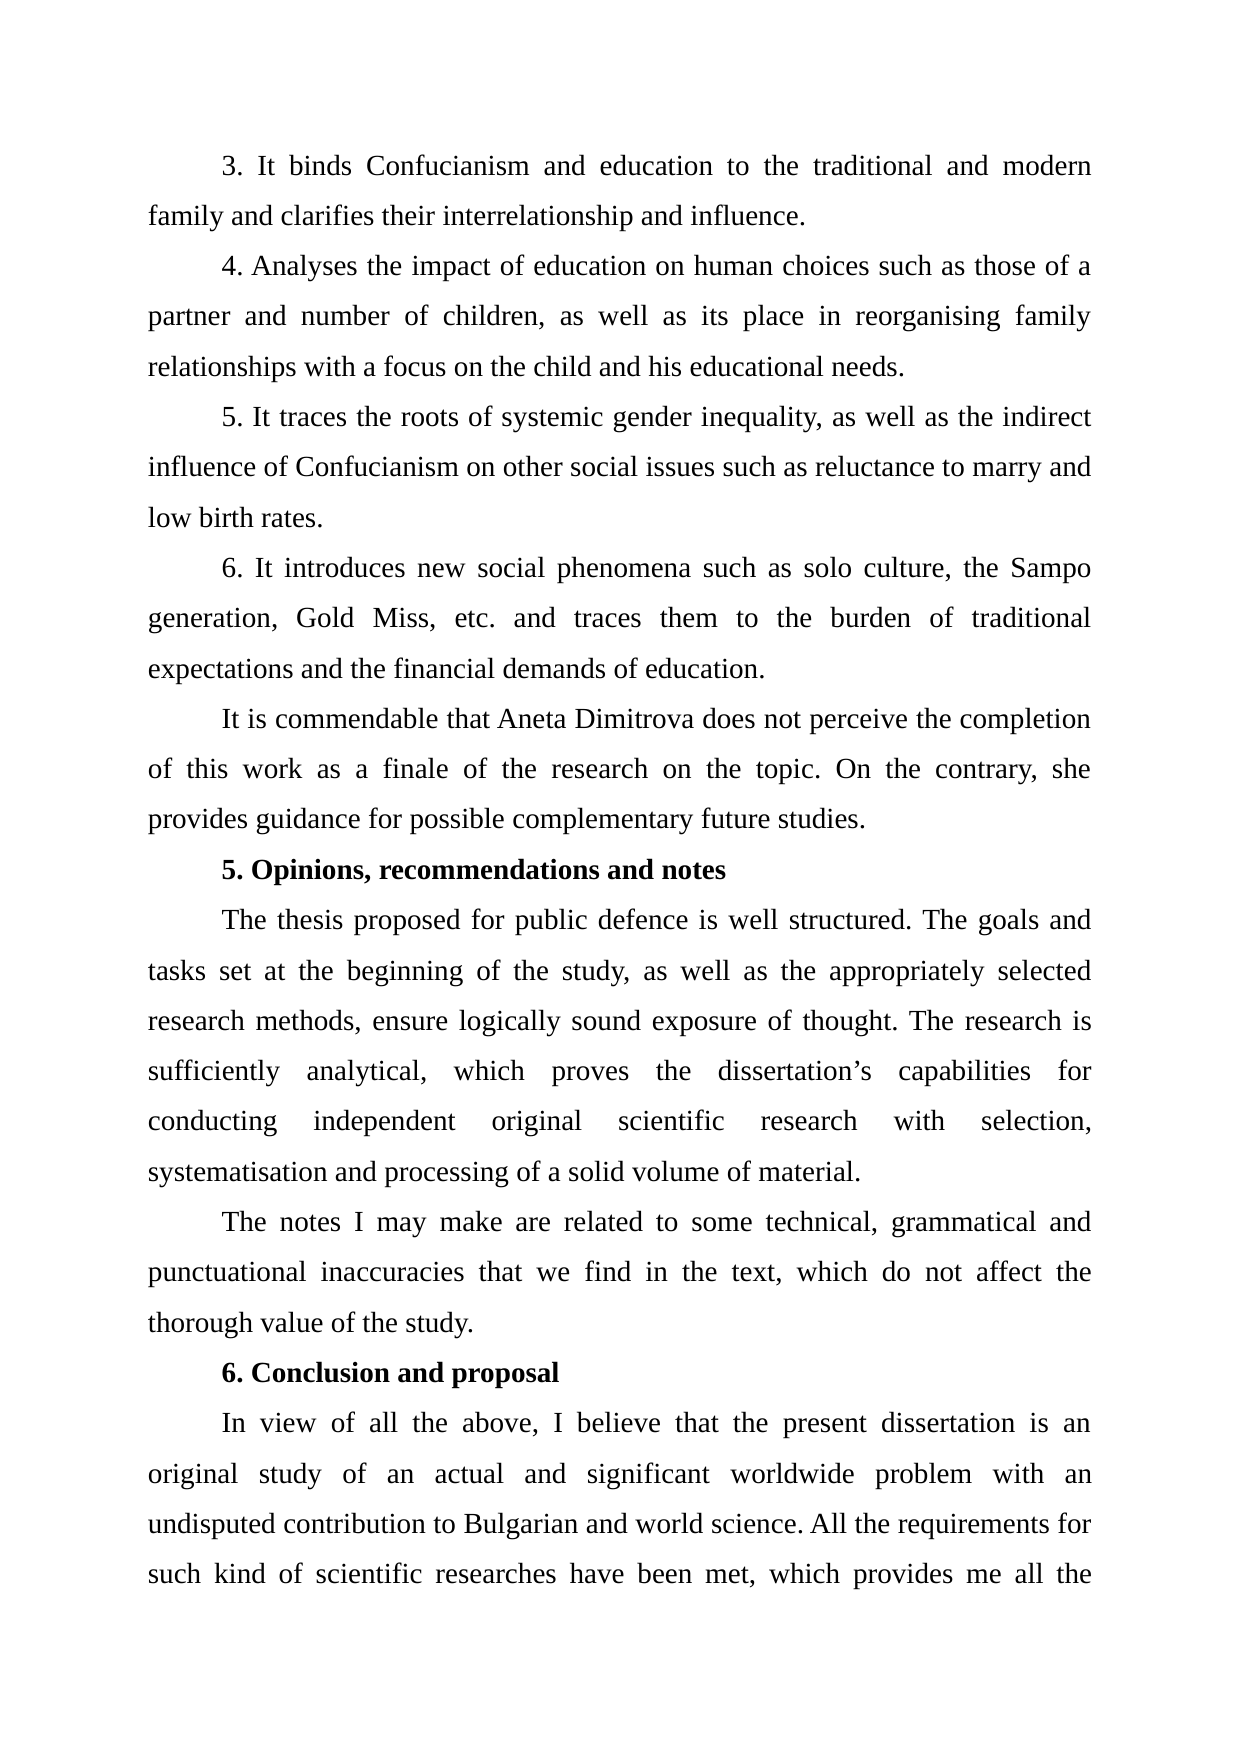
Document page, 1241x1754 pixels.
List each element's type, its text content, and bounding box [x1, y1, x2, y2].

text 3. It binds Confucianism and education to the traditional and modern family and clarifies their interrelationship and influence. [148, 148, 1093, 231]
text It is commendable that Aneta Dimitrova does not perceive the completion of this work as a finale of the research on the topic. On the contrary, she provides guidance for possible complementary future studies. [148, 701, 1093, 835]
text 6. Conclusion and proposal [148, 1355, 1093, 1389]
text 5. Opinions, recommendations and notes [148, 852, 1093, 886]
text The notes I may make are related to some technical, grammatical and punctuational inaccuracies that we find in the text, which do not affect the thorough value of the study. [148, 1204, 1093, 1338]
text 5. It traces the roots of systemic gender inequality, as well as the indirect influence of Confucianism on other social issues such as reluctance to marry and low birth rates. [148, 399, 1093, 533]
text 4. Analyses the impact of education on human choices such as those of a partner and number of children, as well as its place in reorganising family relationships with a focus on the child and his educational needs. [148, 248, 1093, 382]
text The thesis proposed for public defence is well structured. The goals and tasks set at the beginning of the study, as well as the appropriately selected research methods, ensure logically sound exposure of thought. The research is sufficiently analytical, which proves the dissertation’s capabilities for conducting independent original scientific research with selection, systematisation and processing of a solid volume of material. [148, 902, 1093, 1187]
text 6. It introduces new social phenomena such as solo culture, the Sampo generation, Gold Miss, etc. and traces them to the burden of traditional expectations and the financial demands of education. [148, 550, 1093, 684]
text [148, 1405, 1093, 1590]
